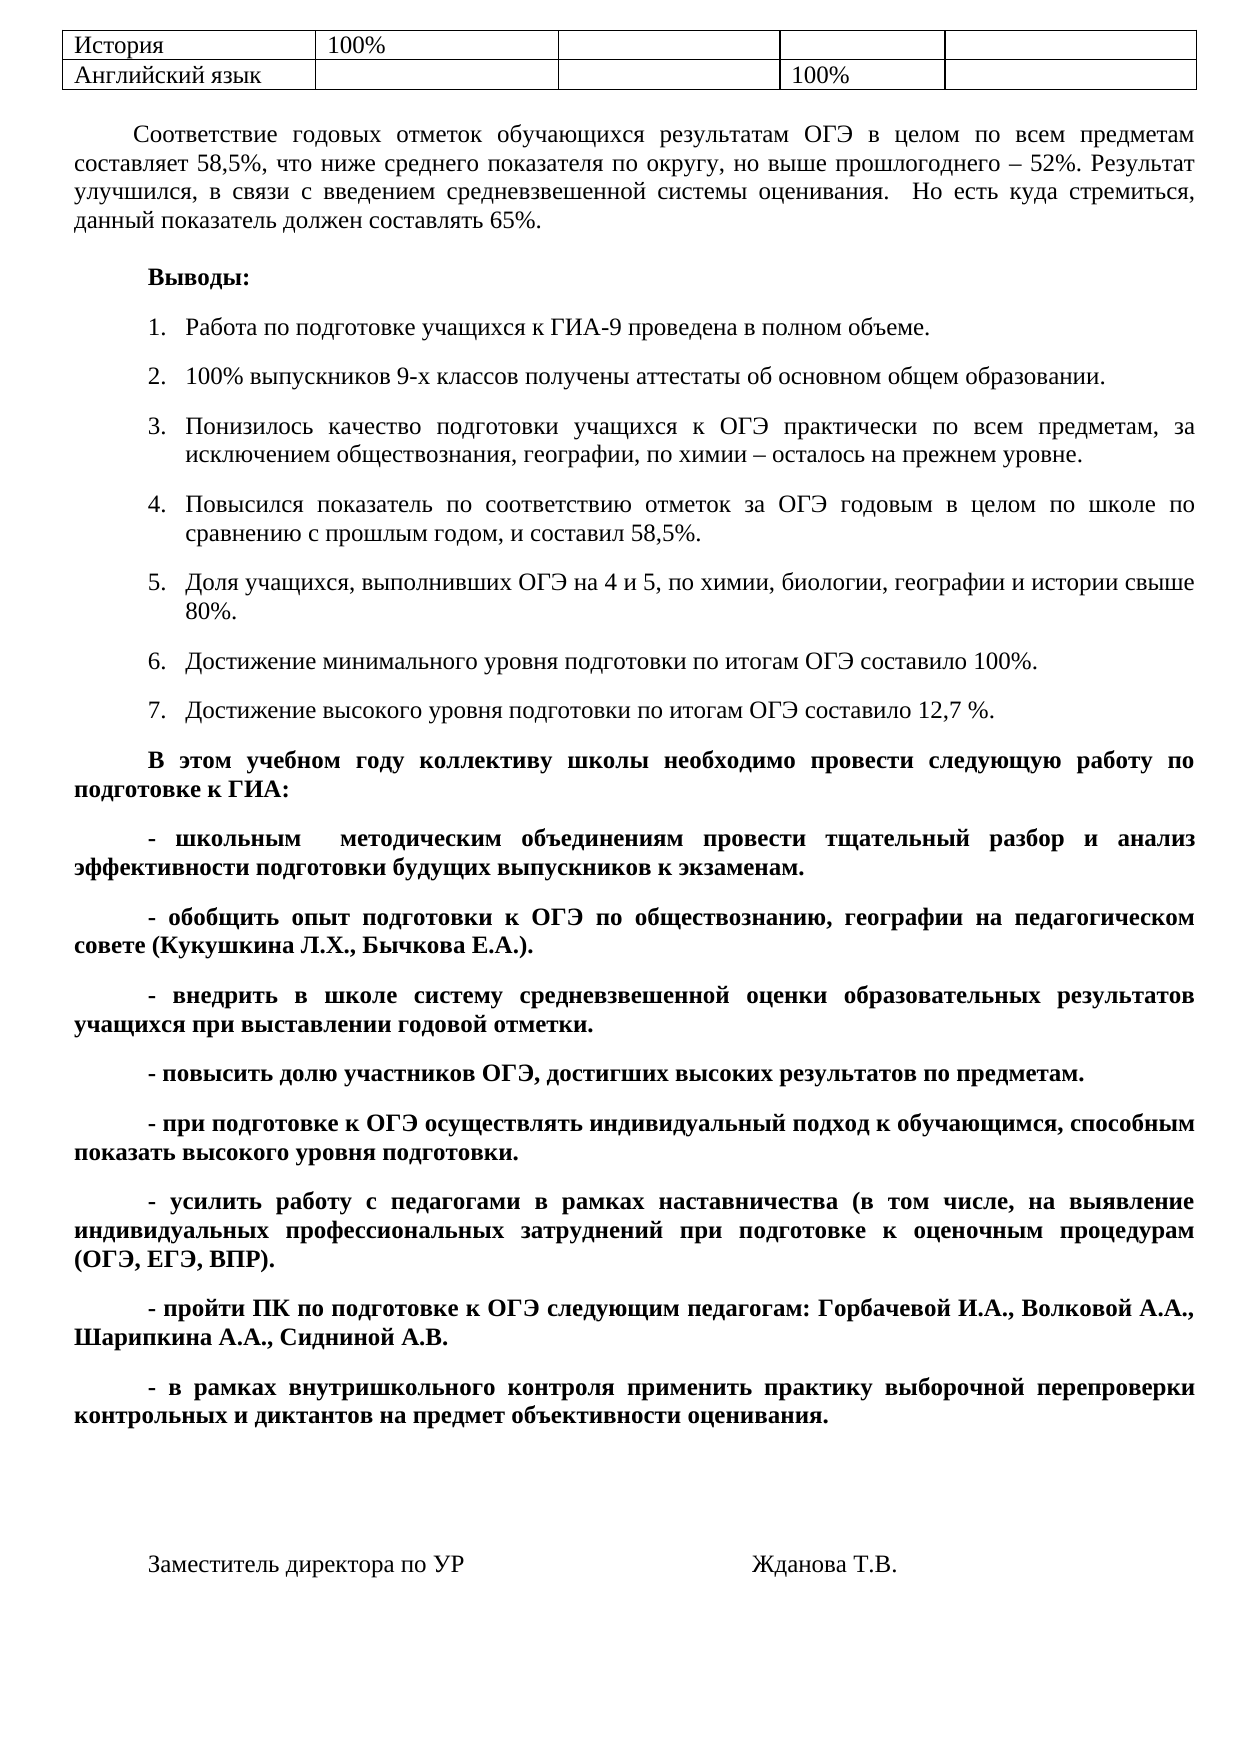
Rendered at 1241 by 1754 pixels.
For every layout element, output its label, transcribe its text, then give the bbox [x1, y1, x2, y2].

table_cell [781, 31, 944, 59]
text - школьным методическим объединениям провести тщательный разбор и анализ эффективности подготовки будущих выпускников к экзаменам. [74, 823, 1196, 881]
text - пройти ПК по подготовке к ОГЭ следующим педагогам: Горбачевой И.А., Волковой А.А., Шарипкина А.А., Сидниной А.В. [74, 1293, 1196, 1351]
list Повысился показатель по соответствию отметок за ОГЭ годовым в целом по школе по сравнению с прошлым годом, и составил 58,5%. [148, 489, 1196, 547]
table_cell [946, 60, 1196, 89]
text Выводы: [74, 262, 1196, 291]
text - повысить долю участников ОГЭ, достигших высоких результатов по предметам. [74, 1058, 1196, 1087]
list Достижение высокого уровня подготовки по итогам ОГЭ составило 12,7 %. [148, 695, 1196, 724]
text Заместитель директора по УР Жданова Т.В. [74, 1549, 1196, 1578]
text В этом учебном году коллективу школы необходимо провести следующую работу по подготовке к ГИА: [74, 745, 1196, 802]
table_cell 100% [781, 60, 944, 89]
text - в рамках внутришкольного контроля применить практику выборочной перепроверки контрольных и диктантов на предмет объективности оценивания. [74, 1372, 1196, 1429]
table_cell [946, 31, 1196, 59]
table_cell Английский язык [63, 60, 315, 89]
list Доля учащихся, выполнивших ОГЭ на 4 и 5, по химии, биологии, географии и истории свыше 80%. [148, 567, 1196, 625]
table_cell [559, 60, 779, 89]
text - внедрить в школе систему средневзвешенной оценки образовательных результатов учащихся при выставлении годовой отметки. [74, 980, 1196, 1037]
text Соответствие годовых отметок обучающихся результатам ОГЭ в целом по всем предметам составляет 58,5%, что ниже среднего показателя по округу, но выше прошлогоднего – 52%. Результат улучшился, в связи с введением средневзвешенной системы оценивания. Но есть куда стремиться, данный показатель должен составлять 65%. [74, 119, 1196, 234]
table_cell История [63, 31, 315, 59]
list Понизилось качество подготовки учащихся к ОГЭ практически по всем предметам, за исключением обществознания, географии, по химии – осталось на прежнем уровне. [148, 411, 1196, 468]
text - усилить работу с педагогами в рамках наставничества (в том числе, на выявление индивидуальных профессиональных затруднений при подготовке к оценочным процедурам (ОГЭ, ЕГЭ, ВПР). [74, 1186, 1196, 1272]
text - обобщить опыт подготовки к ОГЭ по обществознанию, географии на педагогическом совете (Кукушкина Л.Х., Бычкова Е.А.). [74, 902, 1196, 959]
table_cell [316, 60, 558, 89]
list Достижение минимального уровня подготовки по итогам ОГЭ составило 100%. [148, 646, 1196, 674]
table_cell [559, 31, 779, 59]
text - при подготовке к ОГЭ осуществлять индивидуальный подход к обучающимся, способным показать высокого уровня подготовки. [74, 1108, 1196, 1165]
table_cell 100% [316, 31, 558, 59]
list 100% выпускников 9-х классов получены аттестаты об основном общем образовании. [148, 361, 1196, 390]
list Работа по подготовке учащихся к ГИА-9 проведена в полном объеме. [148, 312, 1196, 340]
